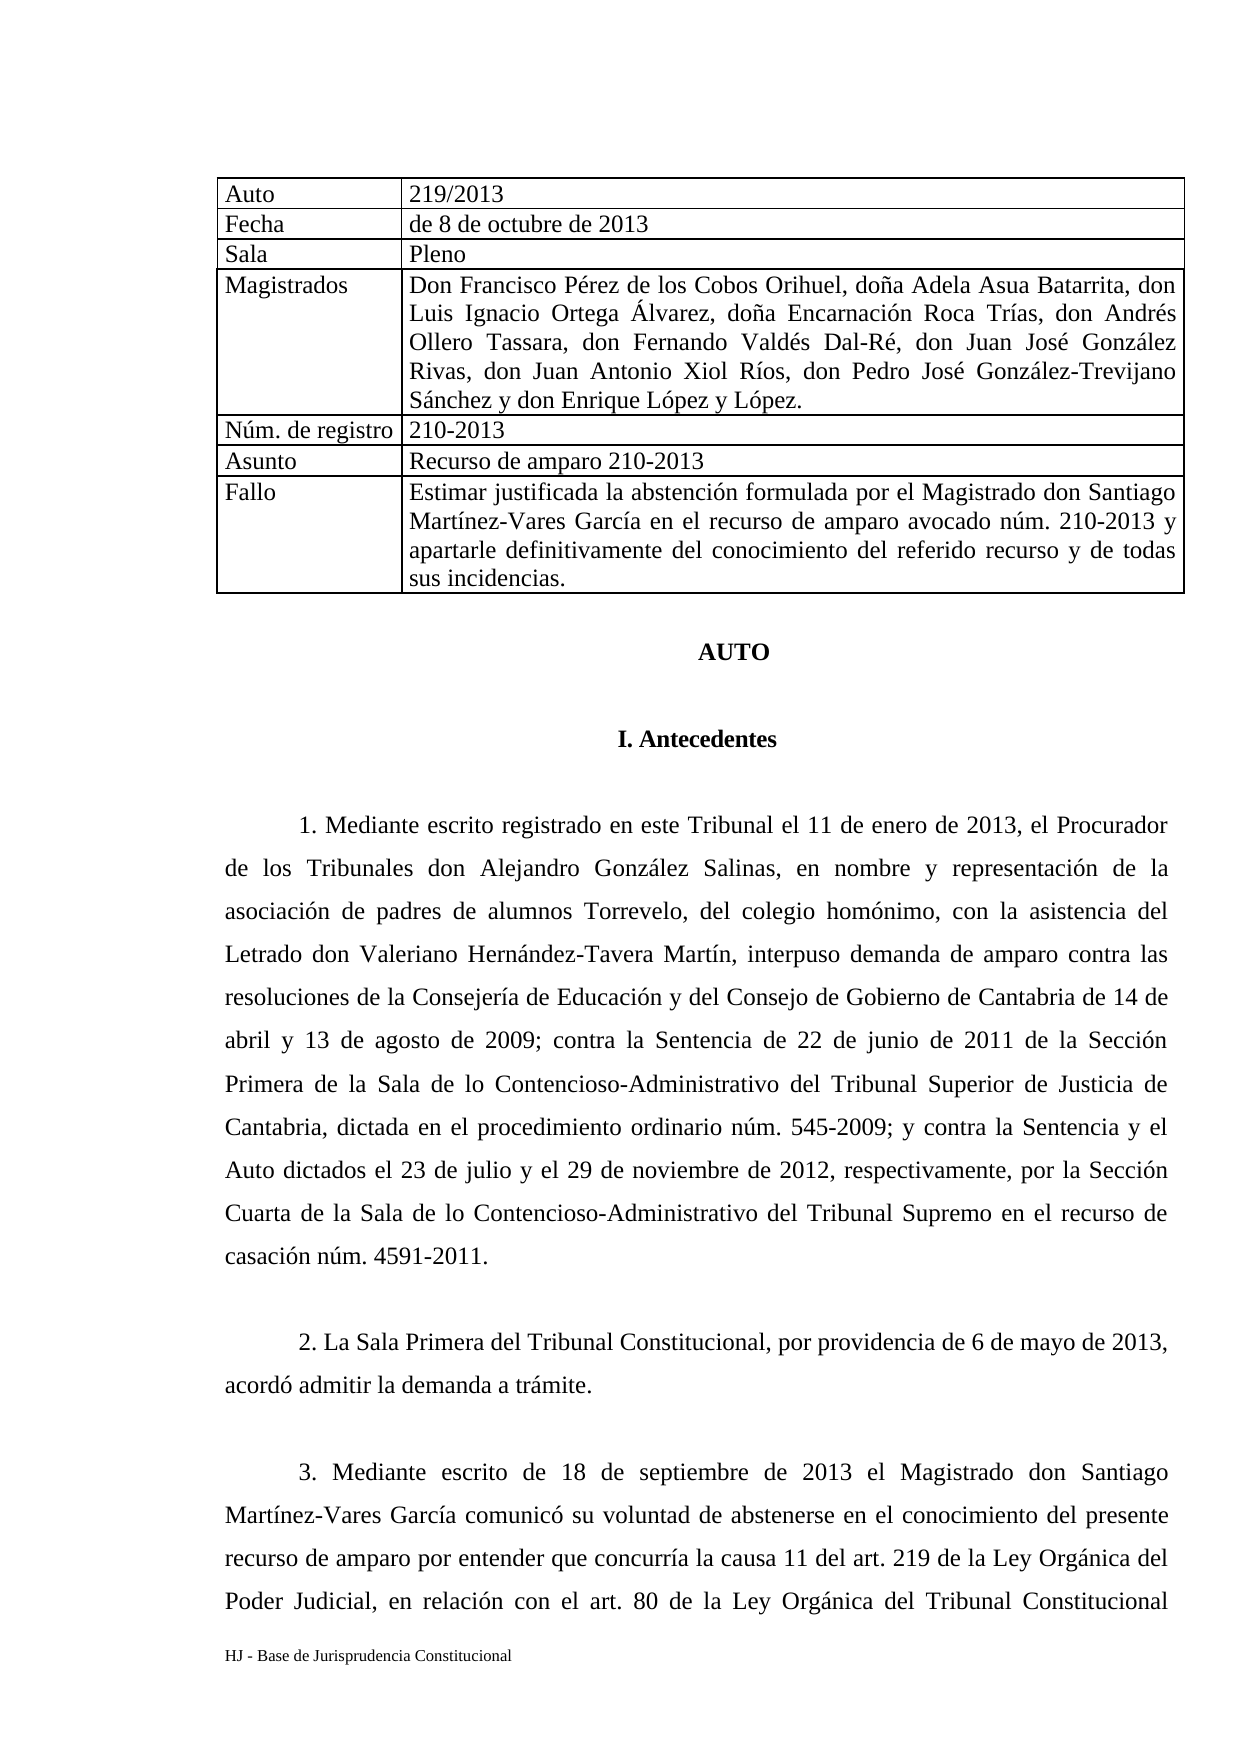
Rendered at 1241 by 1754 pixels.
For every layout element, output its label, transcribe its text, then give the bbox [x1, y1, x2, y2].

table_header Auto [218, 179, 401, 207]
text 2. La Sala Primera del Tribunal Constitucional, por providencia de 6 de mayo de 2013, acordó admitir la demanda a trámite. [224, 1327, 1169, 1399]
table_cell Asunto [218, 446, 401, 475]
table_cell Fecha [218, 209, 401, 238]
table_cell Magistrados [218, 270, 401, 413]
table_cell Estimar justificada la abstención formulada por el Magistrado don Santiago Martínez-Vares García en el recurso de amparo avocado núm. 210-2013 y apartarle definitivamente del conocimiento del referido recurso y de todas sus incidencias. [403, 477, 1183, 592]
table_cell Don Francisco Pérez de los Cobos Orihuel, doña Adela Asua Batarrita, don Luis Ignacio Ortega Álvarez, doña Encarnación Roca Trías, don Andrés Ollero Tassara, don Fernando Valdés Dal-Ré, don Juan José González Rivas, don Juan Antonio Xiol Ríos, don Pedro José González-Trevijano Sánchez y don Enrique López y López. [403, 270, 1183, 413]
text AUTO [224, 637, 1169, 666]
table_cell Fallo [218, 477, 401, 592]
table_cell Recurso de amparo 210-2013 [403, 446, 1183, 475]
table_cell Sala [218, 240, 401, 268]
table_cell Pleno [402, 240, 1184, 268]
table_header 219/2013 [402, 179, 1184, 207]
table_cell 210-2013 [403, 416, 1183, 444]
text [224, 1457, 1169, 1615]
table_cell Núm. de registro [218, 416, 401, 444]
text 1. Mediante escrito registrado en este Tribunal el 11 de enero de 2013, el Procurador de los Tribunales don Alejandro González Salinas, en nombre y representación de la asociación de padres de alumnos Torrevelo, del colegio homónimo, con la asistencia del Letrado don Valeriano Hernández-Tavera Martín, interpuso demanda de amparo contra las resoluciones de la Consejería de Educación y del Consejo de Gobierno de Cantabria de 14 de abril y 13 de agosto de 2009; contra la Sentencia de 22 de junio de 2011 de la Sección Primera de la Sala de lo Contencioso-Administrativo del Tribunal Superior de Justicia de Cantabria, dictada en el procedimiento ordinario núm. 545-2009; y contra la Sentencia y el Auto dictados el 23 de julio y el 29 de noviembre de 2012, respectivamente, por la Sección Cuarta de la Sala de lo Contencioso-Administrativo del Tribunal Supremo en el recurso de casación núm. 4591-2011. [224, 810, 1169, 1270]
text I. Antecedentes [224, 724, 1169, 752]
table_cell de 8 de octubre de 2013 [402, 209, 1184, 238]
